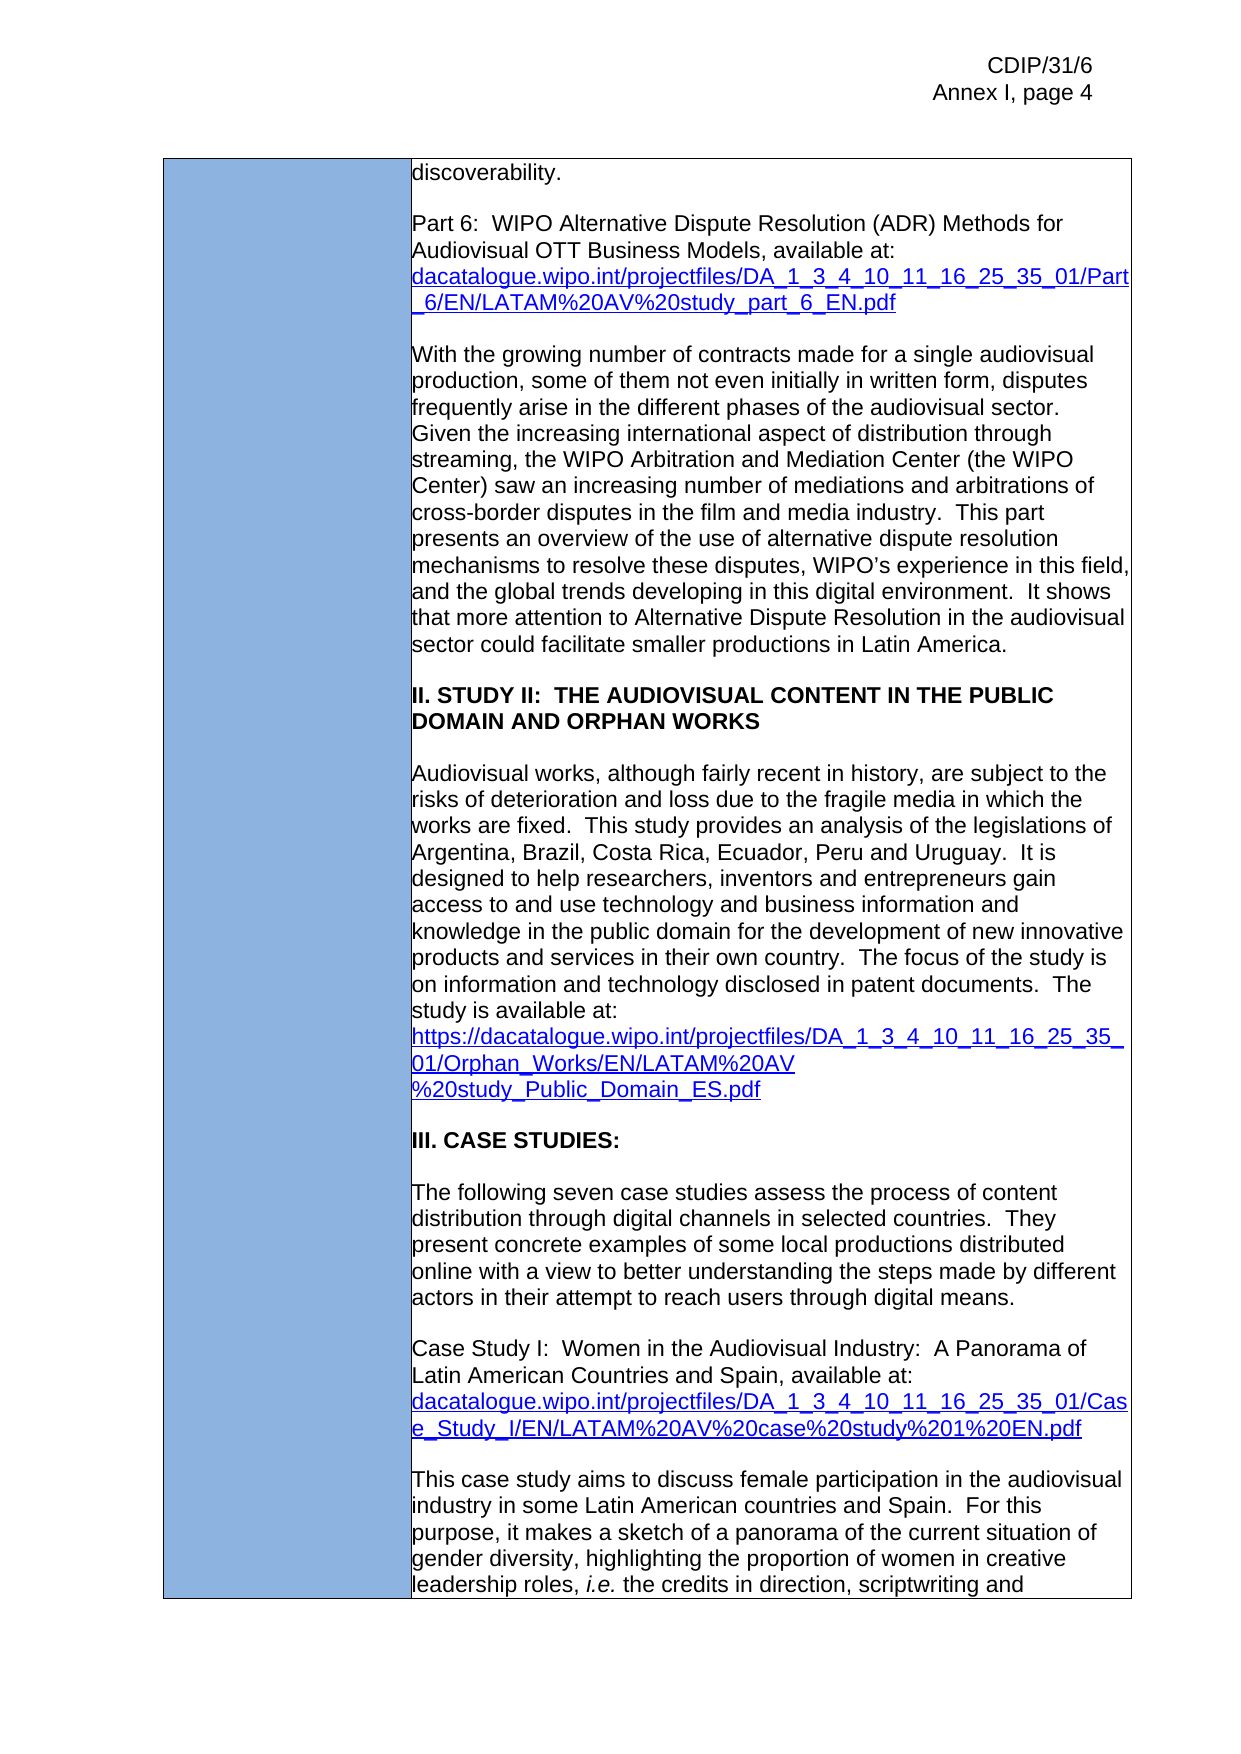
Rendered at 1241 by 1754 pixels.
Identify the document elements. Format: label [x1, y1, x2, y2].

table_cell [412, 159, 1131, 1598]
table_cell [164, 159, 411, 1598]
